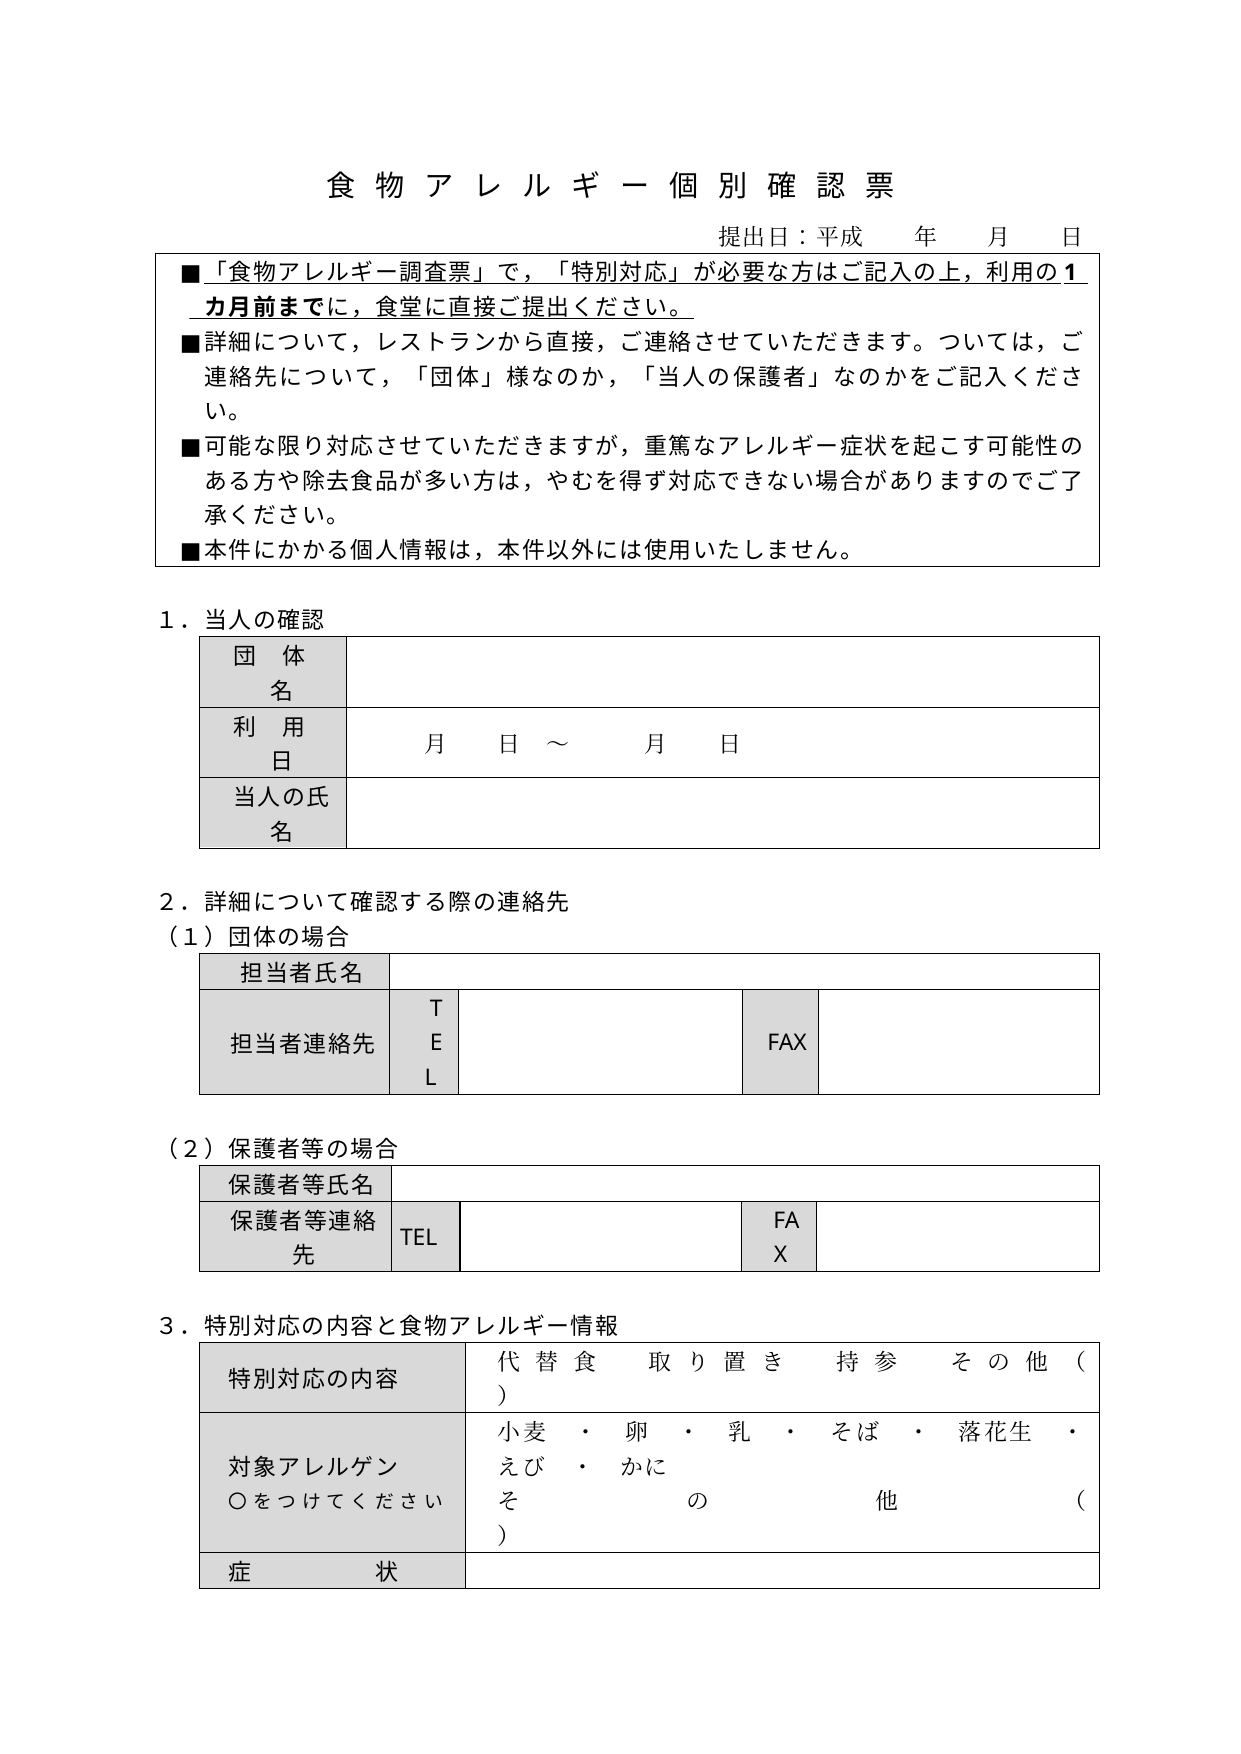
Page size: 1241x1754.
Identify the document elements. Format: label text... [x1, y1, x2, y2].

table_cell FAX [743, 990, 818, 1094]
table_cell 当人の氏名 [200, 778, 346, 847]
text （２）保護者等の場合 [155, 1130, 1085, 1164]
table_header [347, 637, 1099, 707]
text 提出日：平成 年 月 日 [155, 218, 1085, 253]
table_cell 月 日 ～ 月 日 [347, 708, 1099, 777]
table_cell [819, 990, 1099, 1094]
table_cell 小麦 ・ 卵 ・ 乳 ・ そば ・ 落花生 ・ えび ・ かに その他（ ） [466, 1413, 1099, 1552]
table_cell 担当者連絡先 [200, 990, 389, 1094]
text （１）団体の場合 [155, 918, 1085, 953]
table_header 担当者氏名 [200, 954, 389, 989]
table_header ■「食物アレルギー調査票」で，「特別対応」が必要な方はご記入の上，利用の1カ月前までに，食堂に直接ご提出ください。 ■詳細について，レストランから直接，ご連絡させていただきます。ついては，ご連絡先について，「団体」様なのか，「当人の保護者」なのかをご記入ください。 ■可能な限り対応させていただきますが，重篤なアレルギー症状を起こす可能性のある方や除去食品が多い方は，やむを得ず対応できない場合がありますのでご了承ください。 ■本件にかかる個人情報は，本件以外には使用いたしません。 [156, 254, 1099, 566]
text １．当人の確認 [155, 602, 1085, 636]
table_cell 利用日 [200, 708, 346, 777]
table_cell 症 状 [200, 1553, 465, 1588]
table_header 団体名 [200, 637, 346, 707]
table_cell [817, 1202, 1099, 1271]
text ３．特別対応の内容と食物アレルギー情報 [155, 1307, 1085, 1342]
table_header 代替食 取り置き 持参 その他（ ） [466, 1343, 1099, 1412]
table_cell TEL [390, 990, 458, 1094]
table_header 保護者等氏名 [200, 1166, 391, 1201]
table_cell 対象アレルゲン 〇をつけてください [200, 1413, 465, 1552]
table_cell 保護者等連絡先 [200, 1202, 391, 1271]
text 食物アレルギー個別確認票 [155, 148, 1085, 218]
table_header [392, 1166, 1099, 1201]
table_cell FAX [742, 1202, 816, 1271]
table_cell [466, 1553, 1099, 1588]
text ２．詳細について確認する際の連絡先 [155, 883, 1085, 918]
table_cell [459, 990, 742, 1094]
table_cell [461, 1202, 741, 1271]
table_header 特別対応の内容 [200, 1343, 465, 1412]
table_header [390, 954, 1099, 989]
table_cell TEL [392, 1202, 459, 1271]
table_cell [347, 778, 1099, 847]
